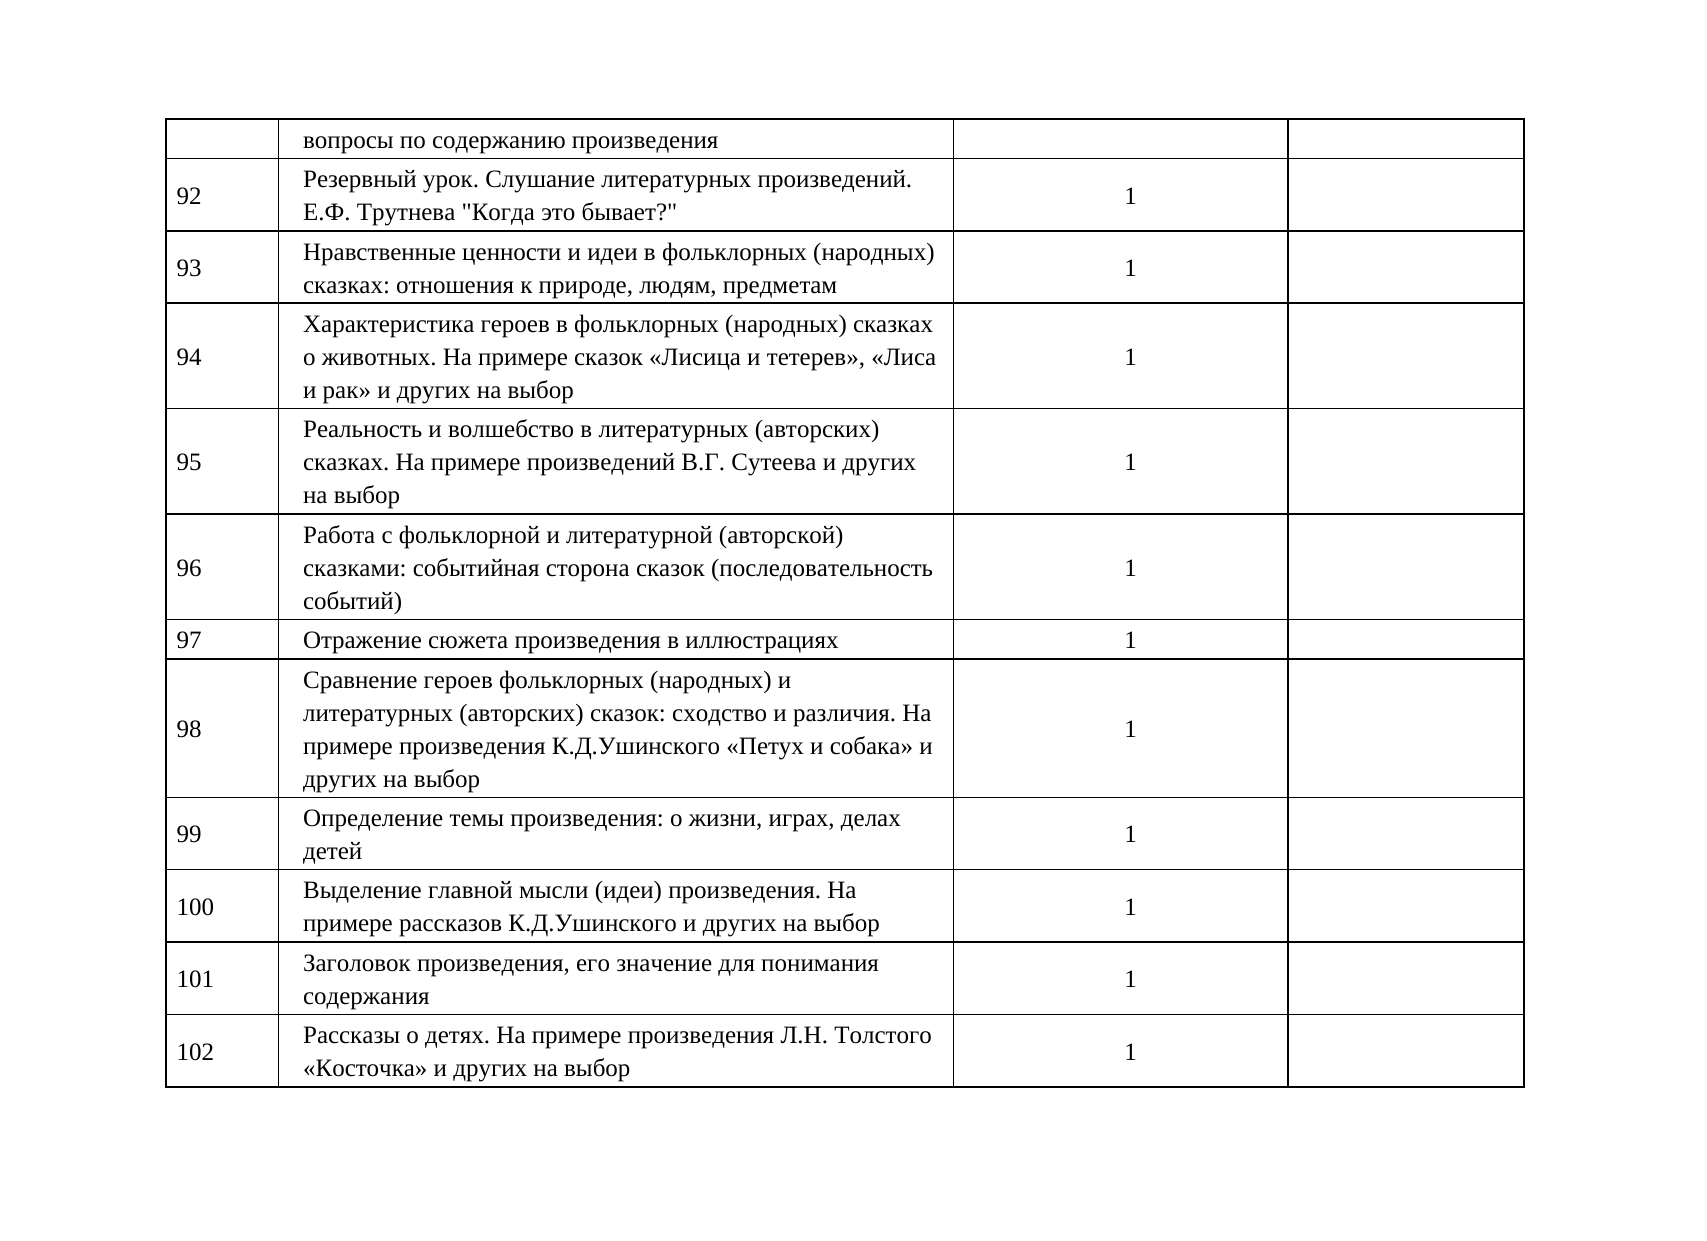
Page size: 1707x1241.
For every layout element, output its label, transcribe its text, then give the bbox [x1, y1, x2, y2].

table_cell 100 [167, 870, 278, 941]
table_cell 1 [954, 409, 1287, 513]
table_cell Реальность и волшебство в литературных (авторских) сказках. На примере произведений В.Г. Сутеева и других на выбор [279, 409, 953, 513]
table_cell [1289, 515, 1523, 618]
table_cell 101 [167, 943, 278, 1013]
table_cell Выделение главной мысли (идеи) произведения. На примере рассказов К.Д.Ушинского и других на выбор [279, 870, 953, 941]
table_cell Определение темы произведения: о жизни, играх, делах детей [279, 798, 953, 869]
table_cell [1289, 798, 1523, 869]
table_cell 1 [954, 1015, 1287, 1086]
table_cell Характеристика героев в фольклорных (народных) сказках о животных. На примере сказок «Лисица и тетерев», «Лиса и рак» и других на выбор [279, 304, 953, 408]
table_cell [279, 120, 953, 157]
table_cell [1289, 409, 1523, 513]
table_cell [1289, 943, 1523, 1013]
table_cell [1289, 1015, 1523, 1086]
table_cell [1289, 660, 1523, 796]
table_cell 97 [167, 620, 278, 658]
table_cell 92 [167, 159, 278, 230]
table_cell Отражение сюжета произведения в иллюстрациях [279, 620, 953, 658]
table_cell Резервный урок. Слушание литературных произведений. Е.Ф. Трутнева "Когда это бывает?" [279, 159, 953, 230]
table_cell Нравственные ценности и идеи в фольклорных (народных) сказках: отношения к природе, людям, предметам [279, 232, 953, 302]
table_cell 1 [954, 660, 1287, 796]
table_cell Заголовок произведения, его значение для понимания содержания [279, 943, 953, 1013]
table_cell 1 [954, 232, 1287, 302]
table_cell 1 [954, 798, 1287, 869]
table_cell 91 [167, 120, 278, 157]
table_cell 93 [167, 232, 278, 302]
table_cell 94 [167, 304, 278, 408]
table_cell 1 [954, 159, 1287, 230]
table_cell Работа с фольклорной и литературной (авторской) сказками: событийная сторона сказок (последовательность событий) [279, 515, 953, 618]
table_cell [1289, 120, 1523, 157]
table_cell 1 [954, 943, 1287, 1013]
table_cell 102 [167, 1015, 278, 1086]
table_cell 95 [167, 409, 278, 513]
table_cell Сравнение героев фольклорных (народных) и литературных (авторских) сказок: сходство и различия. На примере произведения К.Д.Ушинского «Петух и собака» и других на выбор [279, 660, 953, 796]
table_cell 1 [954, 870, 1287, 941]
table_cell 1 [954, 304, 1287, 408]
table_cell [1289, 870, 1523, 941]
table_cell Рассказы о детях. На примере произведения Л.Н. Толстого «Косточка» и других на выбор [279, 1015, 953, 1086]
table_cell 98 [167, 660, 278, 796]
table_cell 1 [954, 620, 1287, 658]
table_cell 96 [167, 515, 278, 618]
table_cell 1 [954, 515, 1287, 618]
table_cell [1289, 159, 1523, 230]
table_cell 99 [167, 798, 278, 869]
table_cell [1289, 304, 1523, 408]
table_cell [1289, 232, 1523, 302]
table_cell 1 [954, 120, 1287, 157]
table_cell [1289, 620, 1523, 658]
